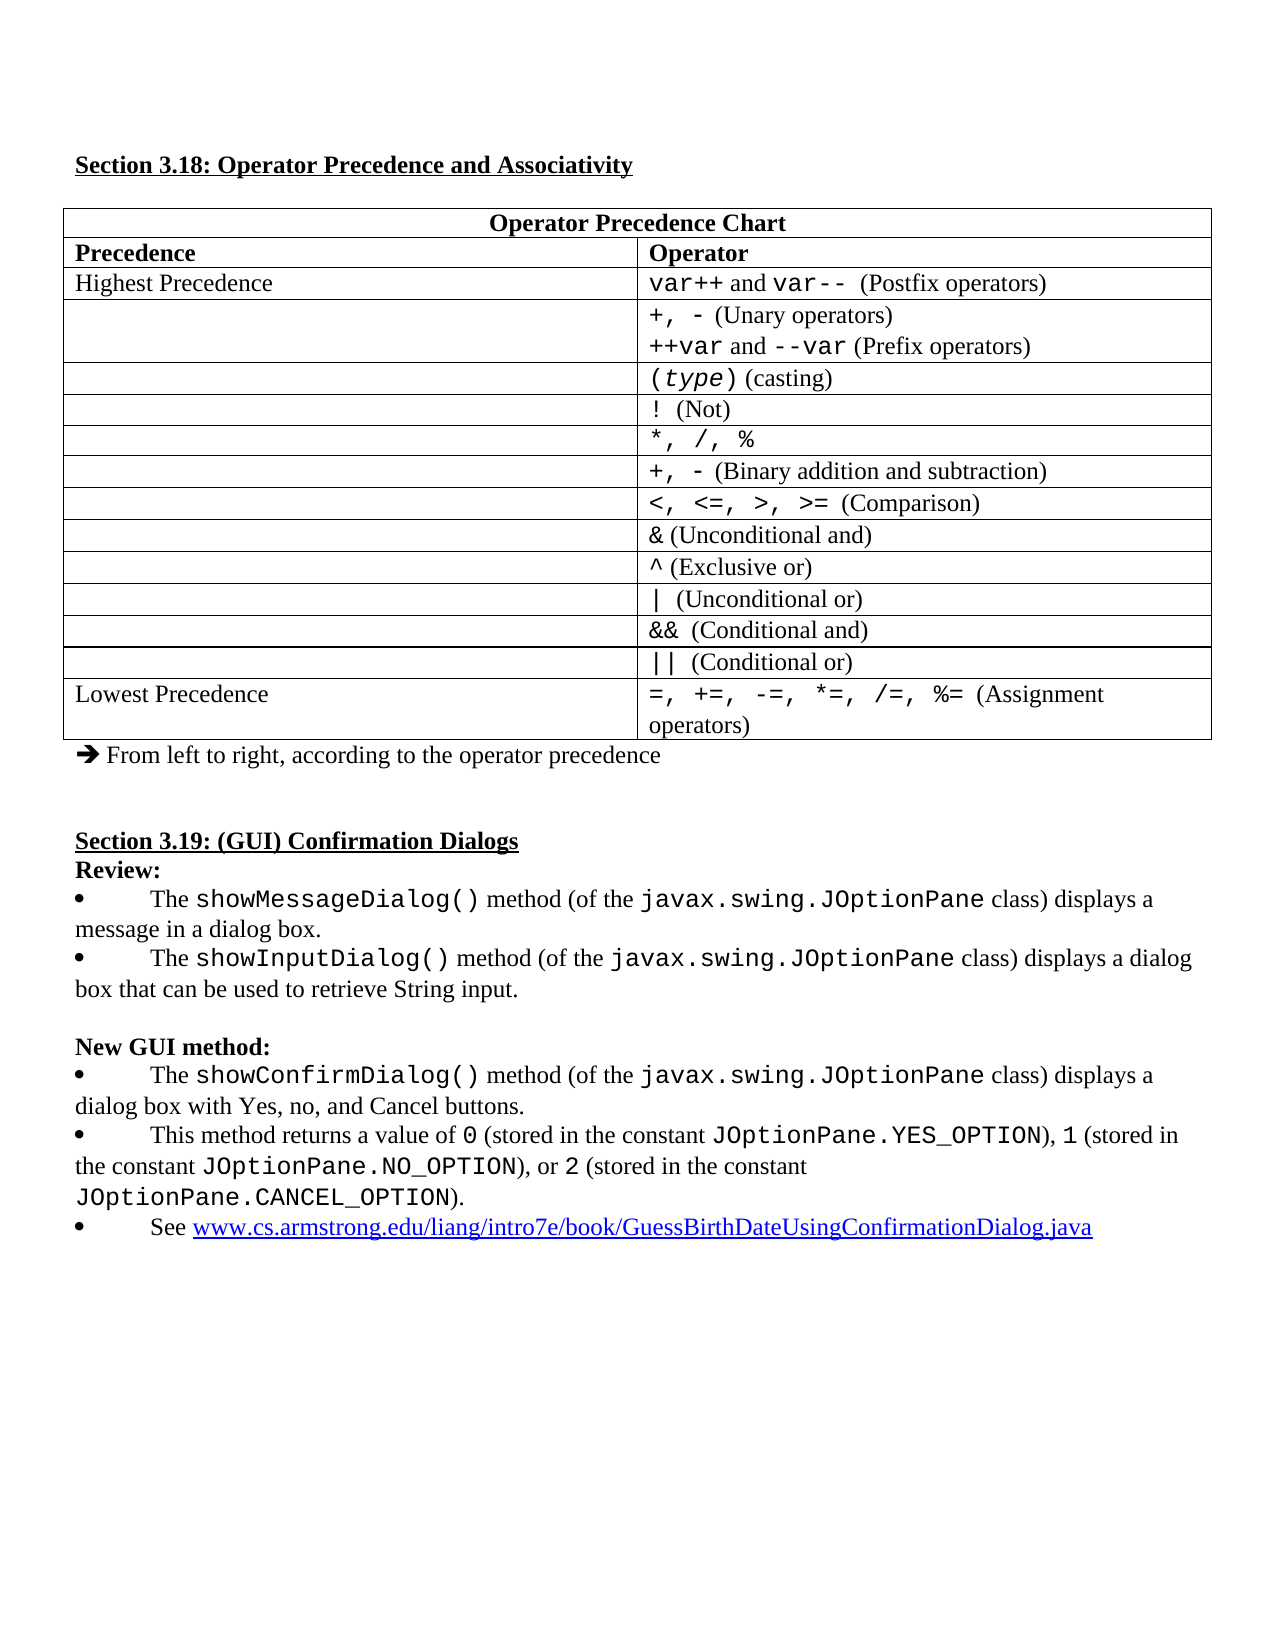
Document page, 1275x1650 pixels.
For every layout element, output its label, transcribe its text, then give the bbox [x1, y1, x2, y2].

table_cell *, /, % [638, 426, 1211, 455]
table_cell | (Unconditional or) [638, 584, 1211, 614]
table_cell Lowest Precedence [64, 679, 637, 739]
table_cell && (Conditional and) [638, 616, 1211, 646]
table_cell =, +=, -=, *=, /=, %= (Assignment operators) [638, 679, 1211, 739]
table_cell [64, 363, 637, 393]
table_cell [64, 648, 637, 678]
table_header Operator Precedence Chart [64, 209, 1211, 237]
text Review: [75, 855, 1200, 884]
table_cell +, (Unary operators) ++var and --var (Prefix operators) [638, 300, 1211, 362]
table_cell var++ and var-- (Postfix operators) [638, 268, 1211, 299]
table_cell [64, 616, 637, 646]
table_cell [64, 520, 637, 551]
table_cell [64, 584, 637, 614]
list The showMessageDialog() method (of the javax.swing.JOptionPane class) displays a message in a dialog box. [75, 884, 1200, 943]
table_cell [64, 426, 637, 455]
text New GUI method: [75, 1032, 1200, 1060]
table_cell [64, 456, 637, 487]
table_cell ! (Not) [638, 395, 1211, 425]
table_cell Highest Precedence [64, 268, 637, 299]
table_cell Operator [638, 238, 1211, 267]
table_cell [64, 395, 637, 425]
list See www.cs.armstrong.edu/liang/intro7e/book/GuessBirthDateUsingConfirmationDialog.java [75, 1212, 1200, 1241]
table_cell Precedence [64, 238, 637, 267]
text Section 3.18: Operator Precedence and Associativity [75, 150, 1200, 179]
table_cell [64, 488, 637, 519]
table_cell +, (Binary addition and subtraction) [638, 456, 1211, 487]
text Section 3.19: (GUI) Confirmation Dialogs [75, 826, 1200, 855]
table_cell || (Conditional or) [638, 648, 1211, 678]
table_cell <, <=, >, >= (Comparison) [638, 488, 1211, 519]
table_cell [64, 300, 637, 362]
text From left to right, according to the operator precedence [75, 740, 1200, 769]
table_cell [64, 552, 637, 583]
table_cell (type) (casting) [638, 363, 1211, 393]
table_cell ^ (Exclusive or) [638, 552, 1211, 583]
list The showConfirmDialog() method (of the javax.swing.JOptionPane class) displays a dialog box with Yes, no, and Cancel buttons. [75, 1060, 1200, 1120]
table_cell & (Unconditional and) [638, 520, 1211, 551]
list This method returns a value of 0 (stored in the constant JOptionPane.YES_OPTION), 1 (stored in the constant JOptionPane.NO_OPTION), or 2 (stored in the constant JOptionPane.CANCEL_OPTION). [75, 1120, 1200, 1212]
list The showInputDialog() method (of the javax.swing.JOptionPane class) displays a dialog box that can be used to retrieve String input. [75, 943, 1200, 1003]
